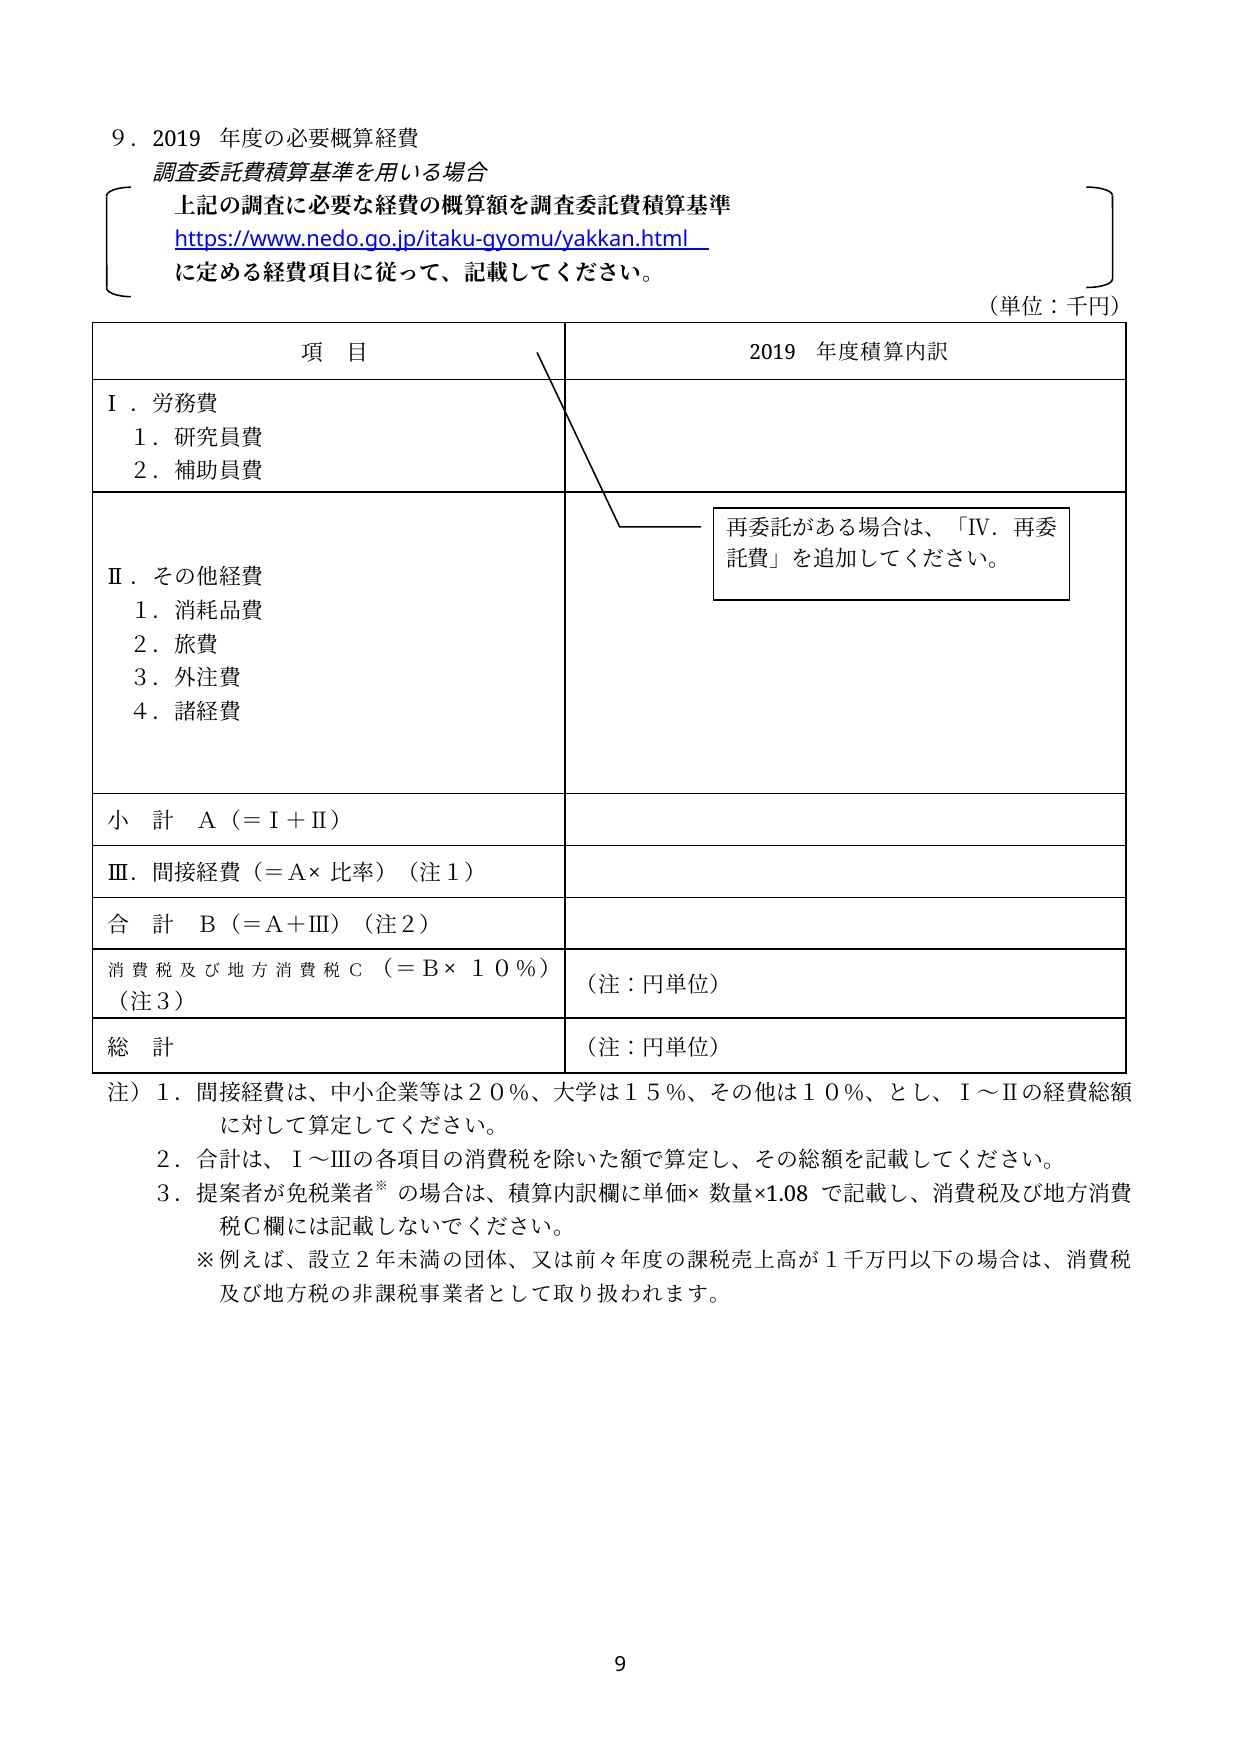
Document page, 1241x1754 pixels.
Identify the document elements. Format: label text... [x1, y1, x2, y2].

text ２．合計は、Ⅰ～Ⅲの各項目の消費税を除いた額で算定し、その総額を記載してください。 [152, 1141, 1133, 1175]
text ※例えば、設立２年未満の団体、又は前々年度の課税売上高が１千万円以下の場合は、消費税及び地方税の非課税事業者として取り扱われます。 [182, 1242, 1133, 1309]
table_cell （注：円単位） [566, 950, 1125, 1017]
text （単位：千円） [107, 288, 1133, 322]
text 上記の調査に必要な経費の概算額を調査委託費積算基準 [130, 187, 1110, 221]
table_cell [566, 380, 1125, 491]
table_cell [566, 493, 1125, 793]
table_cell [566, 846, 1125, 896]
text 調査委託費積算基準を用いる場合 [107, 153, 1133, 187]
table_cell 小 計 Ａ（＝Ⅰ＋Ⅱ） [93, 794, 564, 844]
table_cell （注：円単位） [566, 1019, 1125, 1072]
table_header 2019年度積算内訳 [566, 323, 1125, 378]
table_cell 合 計 Ｂ（＝Ａ＋Ⅲ）（注２） [93, 898, 564, 948]
table_cell [566, 794, 1125, 844]
table_header 項 目 [93, 323, 564, 378]
table_cell Ⅱ．その他経費 １．消耗品費 ２．旅費 ３．外注費 ４．諸経費 [93, 493, 564, 793]
table_cell 総 計 [93, 1019, 564, 1072]
table_cell [566, 898, 1125, 948]
text https://www.nedo.go.jp/itaku-gyomu/yakkan.html [130, 221, 1110, 254]
table_cell Ⅲ．間接経費（＝Ａ×比率）（注１） [93, 846, 564, 896]
text ３．提案者が免税業者※の場合は、積算内訳欄に単価×数量×1.08で記載し、消費税及び地方消費税Ｃ欄には記載しないでください。 [107, 1175, 1133, 1242]
text ９．2019年度の必要概算経費 [107, 120, 1133, 153]
table_cell 消費税及び地方消費税Ｃ（＝Ｂ×１０％）（注３） [93, 950, 564, 1017]
table_cell Ⅰ．労務費 １．研究員費 ２．補助員費 [93, 380, 564, 491]
text に定める経費項目に従って、記載してください。 [130, 254, 1110, 288]
text 注）１．間接経費は、中小企業等は２０％、大学は１５％、その他は１０％、とし、Ⅰ～Ⅱの経費総額に対して算定してください。 [107, 1074, 1133, 1141]
